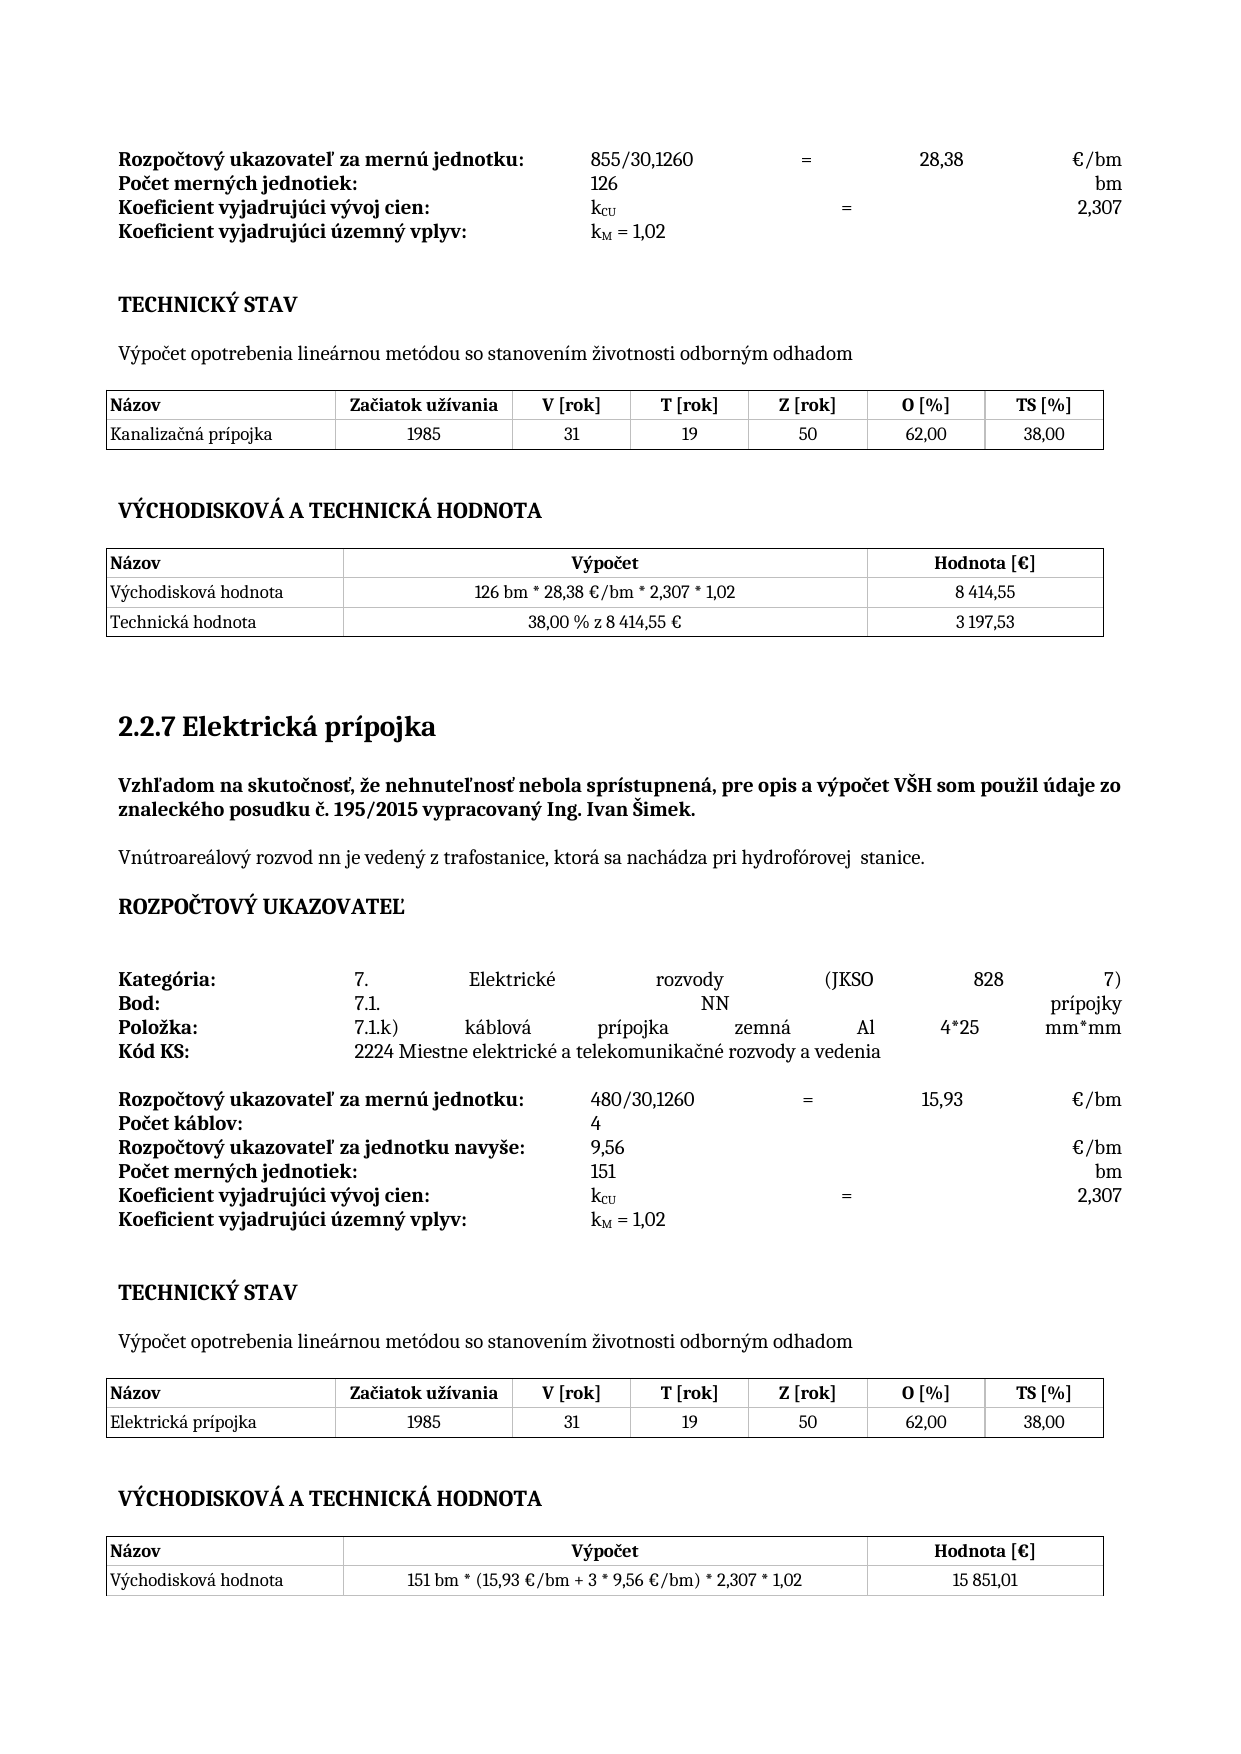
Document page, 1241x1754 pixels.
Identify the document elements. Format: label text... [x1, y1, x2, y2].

table_header Začiatok užívania [336, 391, 512, 419]
table_header Názov [107, 549, 343, 577]
table_header Hodnota [€] [868, 1537, 1103, 1565]
table_header Z [rok] [749, 391, 867, 419]
table_cell 19 [631, 420, 748, 448]
text Výpočet opotrebenia lineárnou metódou so stanovením životnosti odborným odhadom [118, 1330, 1122, 1354]
table_cell Východisková hodnota [107, 578, 343, 607]
text Vnútroareálový rozvod nn je vedený z trafostanice, ktorá sa nachádza pri hydrofórovej stanice. [118, 846, 1122, 870]
table_cell Východisková hodnota [107, 1566, 343, 1595]
table_cell 1985 [336, 1408, 512, 1437]
table_header TS [%] [986, 1379, 1103, 1407]
text VÝCHODISKOVÁ A TECHNICKÁ HODNOTA [118, 497, 1122, 524]
table_header Výpočet [344, 1537, 867, 1565]
table_cell 1985 [336, 420, 512, 448]
table_cell 3 197,53 [868, 608, 1103, 636]
table_header T [rok] [631, 391, 748, 419]
table_cell 151 bm * (15,93 €/bm + 3 * 9,56 €/bm) * 2,307 * 1,02 [344, 1566, 867, 1595]
table_cell 126 bm * 28,38 €/bm * 2,307 * 1,02 [344, 578, 867, 607]
table_header Z [rok] [749, 1379, 867, 1407]
table_header TS [%] [986, 391, 1103, 419]
text TECHNICKÝ STAV [118, 1279, 1122, 1306]
table_cell 15 851,01 [868, 1566, 1103, 1595]
table_cell 8 414,55 [868, 578, 1103, 607]
table_cell 38,00 [986, 420, 1103, 448]
table_header Názov [107, 391, 335, 419]
text ROZPOČTOVÝ UKAZOVATEĽ [118, 894, 1122, 920]
table_header Názov [107, 1537, 343, 1565]
table_header V [rok] [513, 391, 630, 419]
table_cell 38,00 [986, 1408, 1103, 1437]
table_header Názov [107, 1379, 335, 1407]
table_cell 31 [513, 1408, 630, 1437]
text Vzhľadom na skutočnosť, že nehnuteľnosť nebola sprístupnená, pre opis a výpočet VŠH som použil údaje zo znaleckého posudku č. 195/2015 vypracovaný Ing. Ivan Šimek. [118, 774, 1122, 822]
table_header V [rok] [513, 1379, 630, 1407]
table_cell Technická hodnota [107, 608, 343, 636]
text TECHNICKÝ STAV [118, 291, 1122, 318]
table_header T [rok] [631, 1379, 748, 1407]
table_cell 31 [513, 420, 630, 448]
text Kategória: 7. Elektrické rozvody (JKSO 828 7) Bod: 7.1. NN prípojky Položka: 7.1.k) káblová prípojka zemná Al 4*25 mm*mm Kód KS: 2224 Miestne elektrické a telekomunikačné rozvody a vedenia [118, 968, 1122, 1064]
table_cell 38,00 % z 8 414,55 € [344, 608, 867, 636]
table_header O [%] [868, 1379, 984, 1407]
table_cell Kanalizačná prípojka [107, 420, 335, 448]
subtitle 2.2.7 Elektrická prípojka [118, 710, 1122, 744]
text Výpočet opotrebenia lineárnou metódou so stanovením životnosti odborným odhadom [118, 342, 1122, 366]
table_header O [%] [868, 391, 984, 419]
table_cell 50 [749, 1408, 867, 1437]
table_header Výpočet [344, 549, 867, 577]
table_cell 62,00 [868, 1408, 984, 1437]
table_cell Elektrická prípojka [107, 1408, 335, 1437]
table_cell 62,00 [868, 420, 984, 448]
table_header Hodnota [€] [868, 549, 1103, 577]
table_header Začiatok užívania [336, 1379, 512, 1407]
text VÝCHODISKOVÁ A TECHNICKÁ HODNOTA [118, 1486, 1122, 1512]
table_cell 50 [749, 420, 867, 448]
text Rozpočtový ukazovateľ za mernú jednotku: 480/30,1260 = 15,93 €/bm Počet káblov: 4 Rozpočtový ukazovateľ za jednotku navyše: 9,56 €/bm Počet merných jednotiek: 151 bm Koeficient vyjadrujúci vývoj cien: kCU = 2,307 Koeficient vyjadrujúci územný vplyv: kM = 1,02 [118, 1088, 1122, 1232]
table_cell 19 [631, 1408, 748, 1437]
text Rozpočtový ukazovateľ za mernú jednotku: 855/30,1260 = 28,38 €/bm Počet merných jednotiek: 126 bm Koeficient vyjadrujúci vývoj cien: kCU = 2,307 Koeficient vyjadrujúci územný vplyv: kM = 1,02 [118, 148, 1122, 243]
